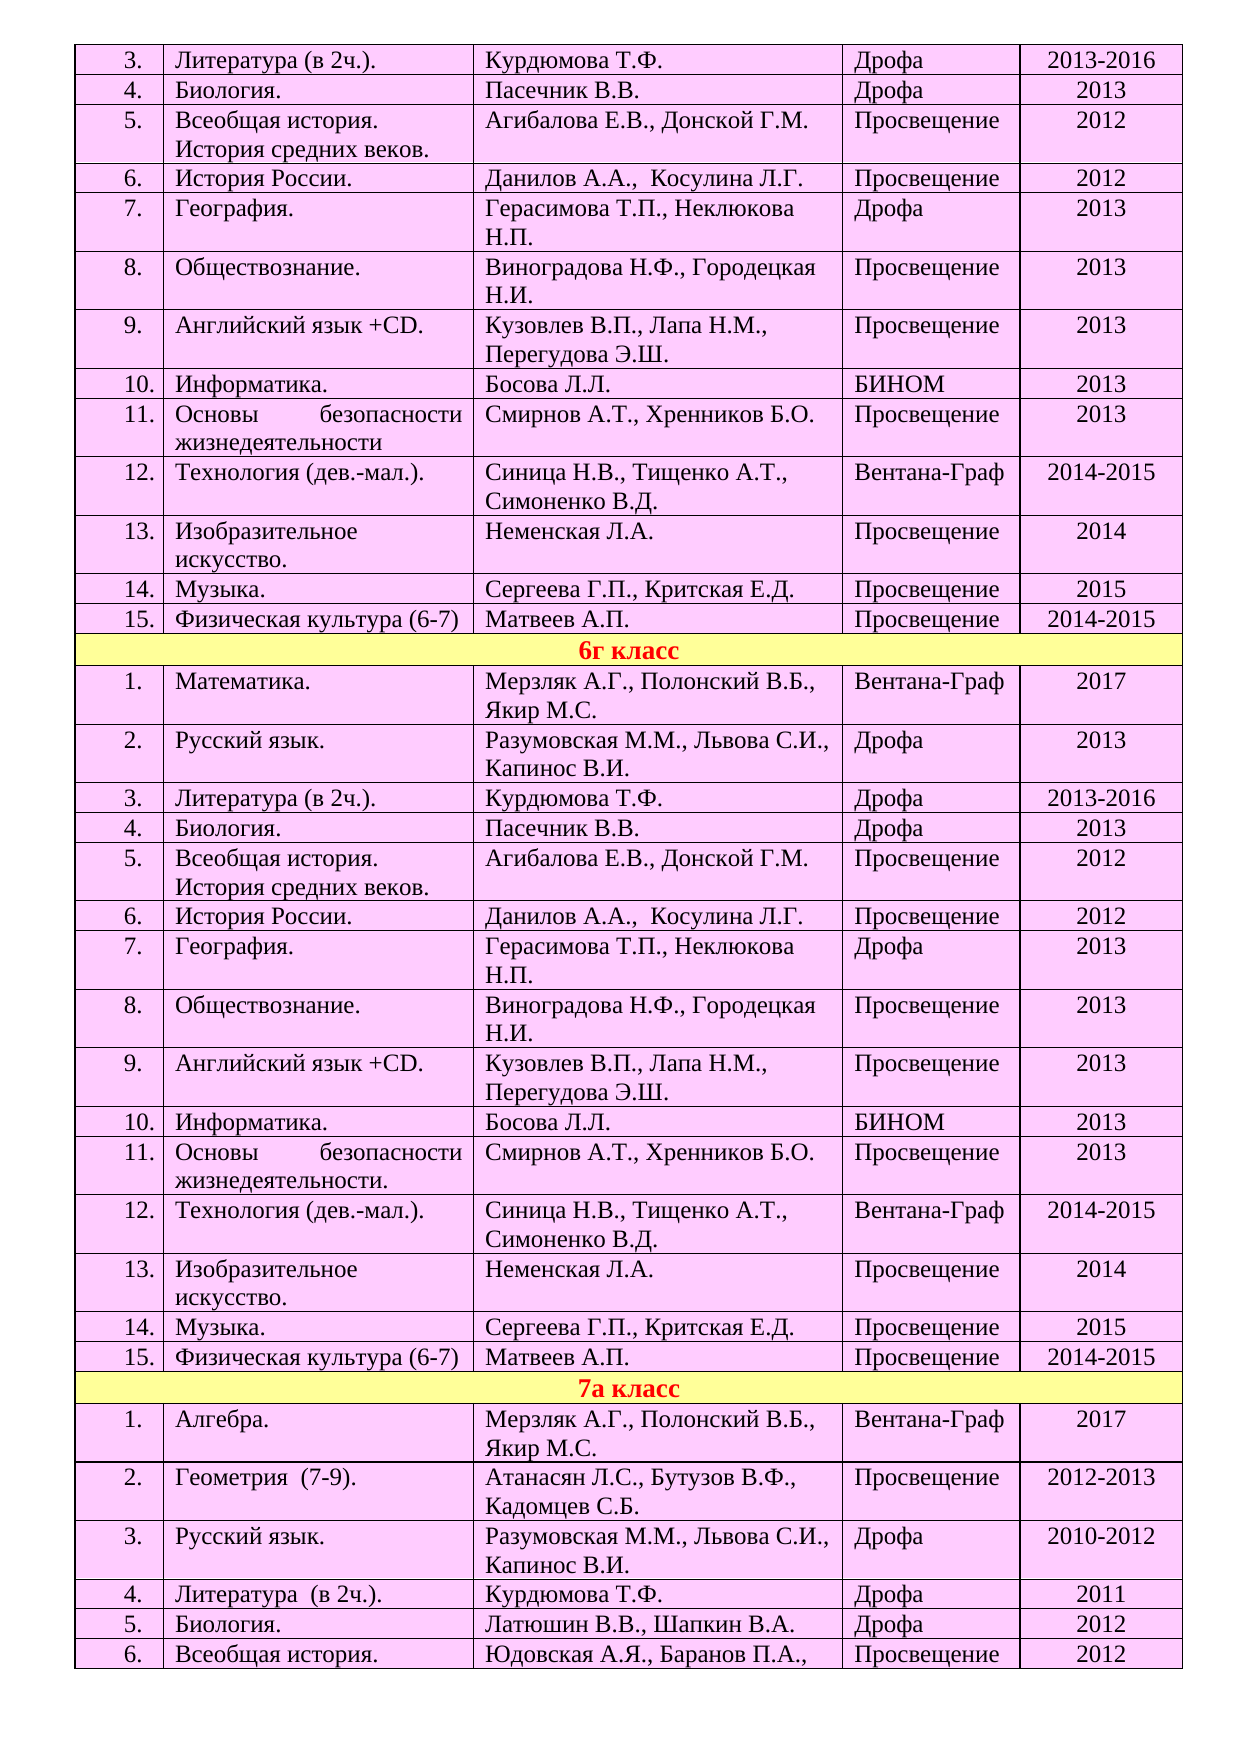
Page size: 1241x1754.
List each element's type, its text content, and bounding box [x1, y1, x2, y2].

table_cell Дрофа [843, 45, 1019, 74]
table_cell Биология. [164, 75, 473, 104]
table_cell [76, 75, 163, 104]
table_cell Матвеев А.П. [474, 1342, 842, 1371]
table_cell Дрофа [843, 1580, 1019, 1608]
table_cell 2013 [1021, 813, 1182, 842]
table_cell Просвещение [843, 164, 1019, 192]
table_cell Дрофа [843, 725, 1019, 782]
table_cell БИНОМ [843, 369, 1019, 398]
table_cell [76, 1107, 163, 1136]
table_cell Мерзляк А.Г., Полонский В.Б., Якир М.С. [474, 666, 842, 724]
table_cell Английский язык +CD. [164, 310, 473, 368]
table_cell Смирнов А.Т., Хренников Б.О. [474, 1137, 842, 1194]
table_cell [76, 369, 163, 398]
table_cell Просвещение [843, 516, 1019, 573]
table_cell Вентана-Граф [843, 666, 1019, 724]
table_cell 2012 [1021, 901, 1182, 930]
table_cell Просвещение [843, 1639, 1019, 1668]
table_cell Атанасян Л.С., Бутузов В.Ф., Кадомцев С.Б. [474, 1463, 842, 1520]
table_cell Дрофа [843, 783, 1019, 812]
table_cell [76, 1521, 163, 1578]
table_cell Литература (в 2ч.). [164, 45, 473, 74]
table_cell [76, 252, 163, 309]
table_cell Русский язык. [164, 1521, 473, 1578]
table_cell Просвещение [843, 1048, 1019, 1106]
table_cell Музыка. [164, 1312, 473, 1341]
table_cell 2013 [1021, 399, 1182, 456]
table_cell Данилов А.А., Косулина Л.Г. [474, 901, 842, 930]
table_cell Герасимова Т.П., Неклюкова Н.П. [474, 931, 842, 989]
table_cell Технология (дев.-мал.). [164, 1195, 473, 1253]
table_cell 2014 [1021, 1254, 1182, 1311]
table_cell 2015 [1021, 1312, 1182, 1341]
table_cell [76, 666, 163, 724]
table_cell [76, 783, 163, 812]
table_cell 2010-2012 [1021, 1521, 1182, 1578]
table_cell Дрофа [843, 1521, 1019, 1578]
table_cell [474, 1639, 842, 1668]
table_cell 2013 [1021, 1137, 1182, 1194]
table_cell Курдюмова Т.Ф. [474, 783, 842, 812]
table_cell [76, 1609, 163, 1638]
table_cell Виноградова Н.Ф., Городецкая Н.И. [474, 990, 842, 1047]
table_cell Дрофа [843, 75, 1019, 104]
table_cell [76, 1254, 163, 1311]
table_cell 2013 [1021, 252, 1182, 309]
table_cell Агибалова Е.В., Донской Г.М. [474, 843, 842, 900]
table_cell 2012 [1021, 1609, 1182, 1638]
table_cell 2013 [1021, 725, 1182, 782]
table_cell Вентана-Граф [843, 1404, 1019, 1461]
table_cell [164, 1639, 473, 1668]
table_cell Вентана-Граф [843, 457, 1019, 515]
table_cell Босова Л.Л. [474, 369, 842, 398]
table_cell Просвещение [843, 843, 1019, 900]
table_cell Литература (в 2ч.). [164, 783, 473, 812]
table_cell Информатика. [164, 1107, 473, 1136]
table_cell История России. [164, 164, 473, 192]
table_cell Босова Л.Л. [474, 1107, 842, 1136]
table_cell [76, 604, 163, 633]
table_cell Пасечник В.В. [474, 813, 842, 842]
table_cell Биология. [164, 813, 473, 842]
table_cell Изобразительное искусство. [164, 1254, 473, 1311]
table_cell Герасимова Т.П., Неклюкова Н.П. [474, 193, 842, 251]
table_cell [76, 516, 163, 573]
table_cell 2013 [1021, 75, 1182, 104]
table_cell 2014-2015 [1021, 604, 1182, 633]
table_cell [76, 399, 163, 456]
table_cell Матвеев А.П. [474, 604, 842, 633]
table_cell 2012 [1021, 105, 1182, 162]
table_cell Геометрия (7-9). [164, 1463, 473, 1520]
table_cell Вентана-Граф [843, 1195, 1019, 1253]
table_cell Просвещение [843, 252, 1019, 309]
table_cell Неменская Л.А. [474, 516, 842, 573]
table_cell Основы безопасности жизнедеятельности. [164, 1137, 473, 1194]
table_cell Пасечник В.В. [474, 75, 842, 104]
table_cell Просвещение [843, 105, 1019, 162]
table_cell 2013 [1021, 1048, 1182, 1106]
table_cell Алгебра. [164, 1404, 473, 1461]
table_cell 2012-2013 [1021, 1463, 1182, 1520]
table_cell [76, 1342, 163, 1371]
table_cell Просвещение [843, 399, 1019, 456]
table_cell Сергеева Г.П., Критская Е.Д. [474, 574, 842, 603]
table_cell [76, 310, 163, 368]
table_cell Просвещение [843, 990, 1019, 1047]
table_cell Агибалова Е.В., Донской Г.М. [474, 105, 842, 162]
table_cell Основы безопасности жизнедеятельности [164, 399, 473, 456]
table_cell География. [164, 931, 473, 989]
table_cell [76, 990, 163, 1047]
table_cell 2011 [1021, 1580, 1182, 1608]
table_cell Дрофа [843, 1609, 1019, 1638]
table_cell Всеобщая история. История средних веков. [164, 105, 473, 162]
table_cell Технология (дев.-мал.). [164, 457, 473, 515]
table_cell Разумовская М.М., Львова С.И., Капинос В.И. [474, 1521, 842, 1578]
table_cell Обществознание. [164, 252, 473, 309]
table_cell Кузовлев В.П., Лапа Н.М., Перегудова Э.Ш. [474, 310, 842, 368]
table_cell [76, 1463, 163, 1520]
table_cell 2013 [1021, 931, 1182, 989]
table_cell [76, 574, 163, 603]
table_cell 2017 [1021, 1404, 1182, 1461]
table_cell Курдюмова Т.Ф. [474, 45, 842, 74]
table_cell Математика. [164, 666, 473, 724]
table_cell [76, 457, 163, 515]
table_cell Просвещение [843, 574, 1019, 603]
table_cell [76, 1580, 163, 1608]
table_cell 6г класс [76, 634, 1182, 665]
table_cell Дрофа [843, 931, 1019, 989]
table_cell 2014 [1021, 516, 1182, 573]
table_cell Всеобщая история. История средних веков. [164, 843, 473, 900]
table_cell 2013 [1021, 193, 1182, 251]
table_cell 2017 [1021, 666, 1182, 724]
table_cell 2013 [1021, 369, 1182, 398]
table_cell Просвещение [843, 1254, 1019, 1311]
table_cell Просвещение [843, 1137, 1019, 1194]
table_cell 2013-2016 [1021, 45, 1182, 74]
table_cell [76, 1639, 163, 1668]
table_cell [76, 193, 163, 251]
table_cell Просвещение [843, 1463, 1019, 1520]
table_cell Латюшин В.В., Шапкин В.А. [474, 1609, 842, 1638]
table_cell 2014-2015 [1021, 1195, 1182, 1253]
table_cell Английский язык +CD. [164, 1048, 473, 1106]
table_cell Литература (в 2ч.). [164, 1580, 473, 1608]
table_cell 2014-2015 [1021, 457, 1182, 515]
table_cell 2013 [1021, 310, 1182, 368]
table_cell Данилов А.А., Косулина Л.Г. [474, 164, 842, 192]
table_cell Кузовлев В.П., Лапа Н.М., Перегудова Э.Ш. [474, 1048, 842, 1106]
table_cell Биология. [164, 1609, 473, 1638]
table_cell [76, 1137, 163, 1194]
table_cell Просвещение [843, 901, 1019, 930]
table_cell Физическая культура (6-7) [164, 1342, 473, 1371]
table_cell Сергеева Г.П., Критская Е.Д. [474, 1312, 842, 1341]
table_cell 2012 [1021, 164, 1182, 192]
table_cell Информатика. [164, 369, 473, 398]
table_cell [76, 1195, 163, 1253]
table_cell Музыка. [164, 574, 473, 603]
table_cell [76, 1048, 163, 1106]
table_cell Просвещение [843, 310, 1019, 368]
table_cell [76, 843, 163, 900]
table_cell 2015 [1021, 574, 1182, 603]
table_cell [76, 45, 163, 74]
table_cell Разумовская М.М., Львова С.И., Капинос В.И. [474, 725, 842, 782]
table_cell Просвещение [843, 1312, 1019, 1341]
table_cell [76, 1312, 163, 1341]
table_cell 2012 [1021, 843, 1182, 900]
table_cell Физическая культура (6-7) [164, 604, 473, 633]
table_cell 7а класс [76, 1372, 1182, 1403]
table_cell География. [164, 193, 473, 251]
table_cell Синица Н.В., Тищенко А.Т., Симоненко В.Д. [474, 457, 842, 515]
table_cell Курдюмова Т.Ф. [474, 1580, 842, 1608]
table_cell [76, 901, 163, 930]
table_cell Мерзляк А.Г., Полонский В.Б., Якир М.С. [474, 1404, 842, 1461]
table_cell Дрофа [843, 193, 1019, 251]
table_cell Виноградова Н.Ф., Городецкая Н.И. [474, 252, 842, 309]
table_cell [76, 725, 163, 782]
table_cell Неменская Л.А. [474, 1254, 842, 1311]
table_cell БИНОМ [843, 1107, 1019, 1136]
table_cell 2013 [1021, 1107, 1182, 1136]
table_cell Просвещение [843, 1342, 1019, 1371]
table_cell Синица Н.В., Тищенко А.Т., Симоненко В.Д. [474, 1195, 842, 1253]
table_cell [76, 813, 163, 842]
table_cell 2013-2016 [1021, 783, 1182, 812]
table_cell Обществознание. [164, 990, 473, 1047]
table_cell 2013 [1021, 990, 1182, 1047]
table_cell [76, 164, 163, 192]
table_cell 2012 [1021, 1639, 1182, 1668]
table_cell История России. [164, 901, 473, 930]
table_cell 2014-2015 [1021, 1342, 1182, 1371]
table_cell Смирнов А.Т., Хренников Б.О. [474, 399, 842, 456]
table_cell [76, 1404, 163, 1461]
table_cell Русский язык. [164, 725, 473, 782]
table_cell [76, 105, 163, 162]
table_cell Изобразительное искусство. [164, 516, 473, 573]
table_cell Дрофа [843, 813, 1019, 842]
table_cell [76, 931, 163, 989]
table_cell Просвещение [843, 604, 1019, 633]
